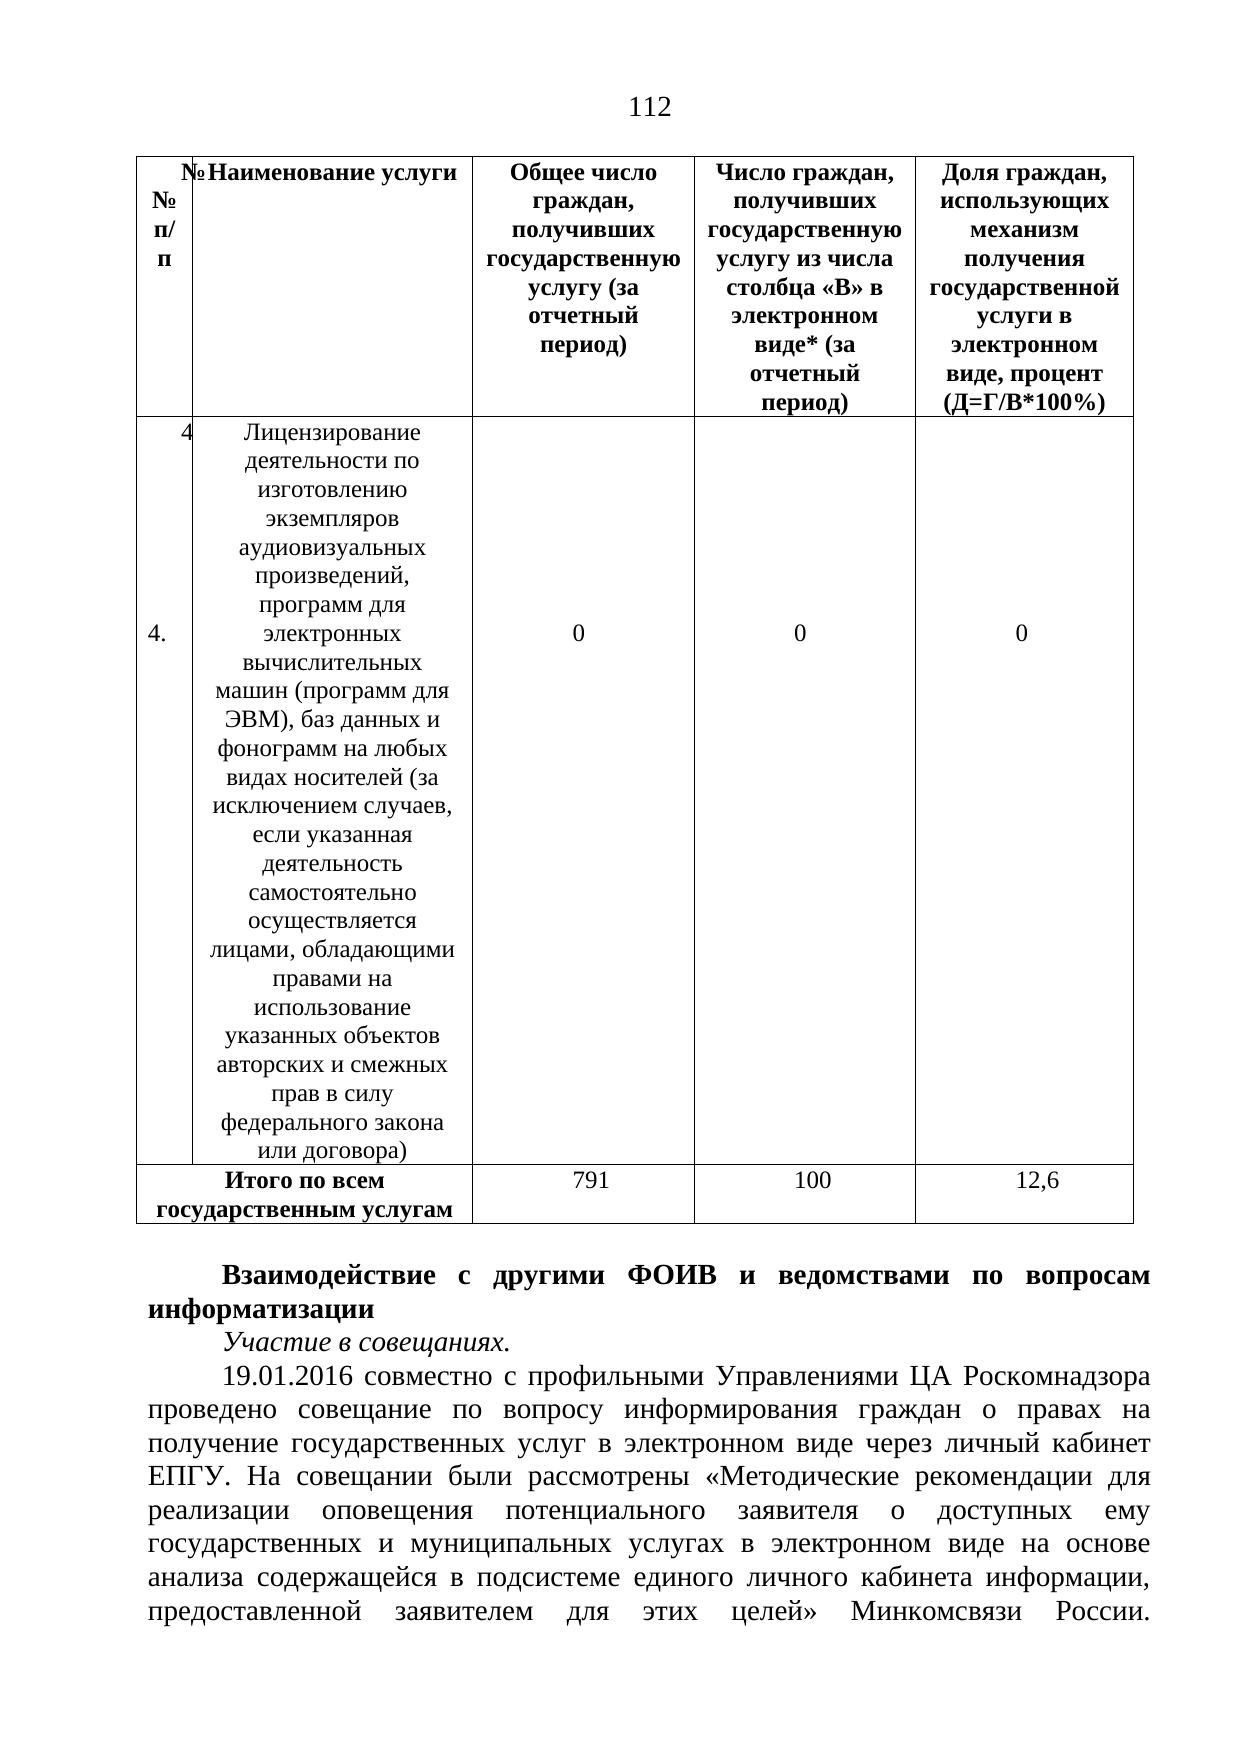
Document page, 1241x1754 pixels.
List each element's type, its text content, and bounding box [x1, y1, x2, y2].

table_cell 100 [695, 1165, 915, 1223]
table_cell Лицензирование деятельности по изготовлению экземпляров аудиовизуальных произведений, программ для электронных вычислительных машин (программ для ЭВМ), баз данных и фонограмм на любых видах носителей (за исключением случаев, если указанная деятельность самостоятельно осуществляется лицами, обладающими правами на использование указанных объектов авторских и смежных прав в силу федерального закона или договора) [193, 417, 472, 1164]
table_header Общее число граждан, получивших государственную услугу (за отчетный период) [473, 157, 694, 416]
table_cell 0 [695, 417, 915, 1164]
text Участие в совещаниях. [148, 1324, 1152, 1358]
table_cell 12,6 [916, 1165, 1133, 1223]
subtitle Взаимодействие с другими ФОИВ и ведомствами по вопросам информатизации [148, 1257, 1152, 1324]
table_cell 4 4. [137, 417, 192, 1164]
table_cell Итого по всем государственным услугам [137, 1165, 472, 1223]
table_header Доля граждан, использующих механизм получения государственной услуги в электронном виде, процент (Д=Г/В*100%) [916, 157, 1133, 416]
table_header Число граждан, получивших государственную услугу из числа столбца «В» в электронном виде* (за отчетный период) [695, 157, 915, 416]
table_header №№п/п [137, 157, 192, 416]
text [148, 1358, 1152, 1626]
table_cell 0 [916, 417, 1133, 1164]
table_cell 0 [473, 417, 694, 1164]
table_cell 791 [473, 1165, 694, 1223]
table_header Наименование услуги [193, 157, 472, 416]
